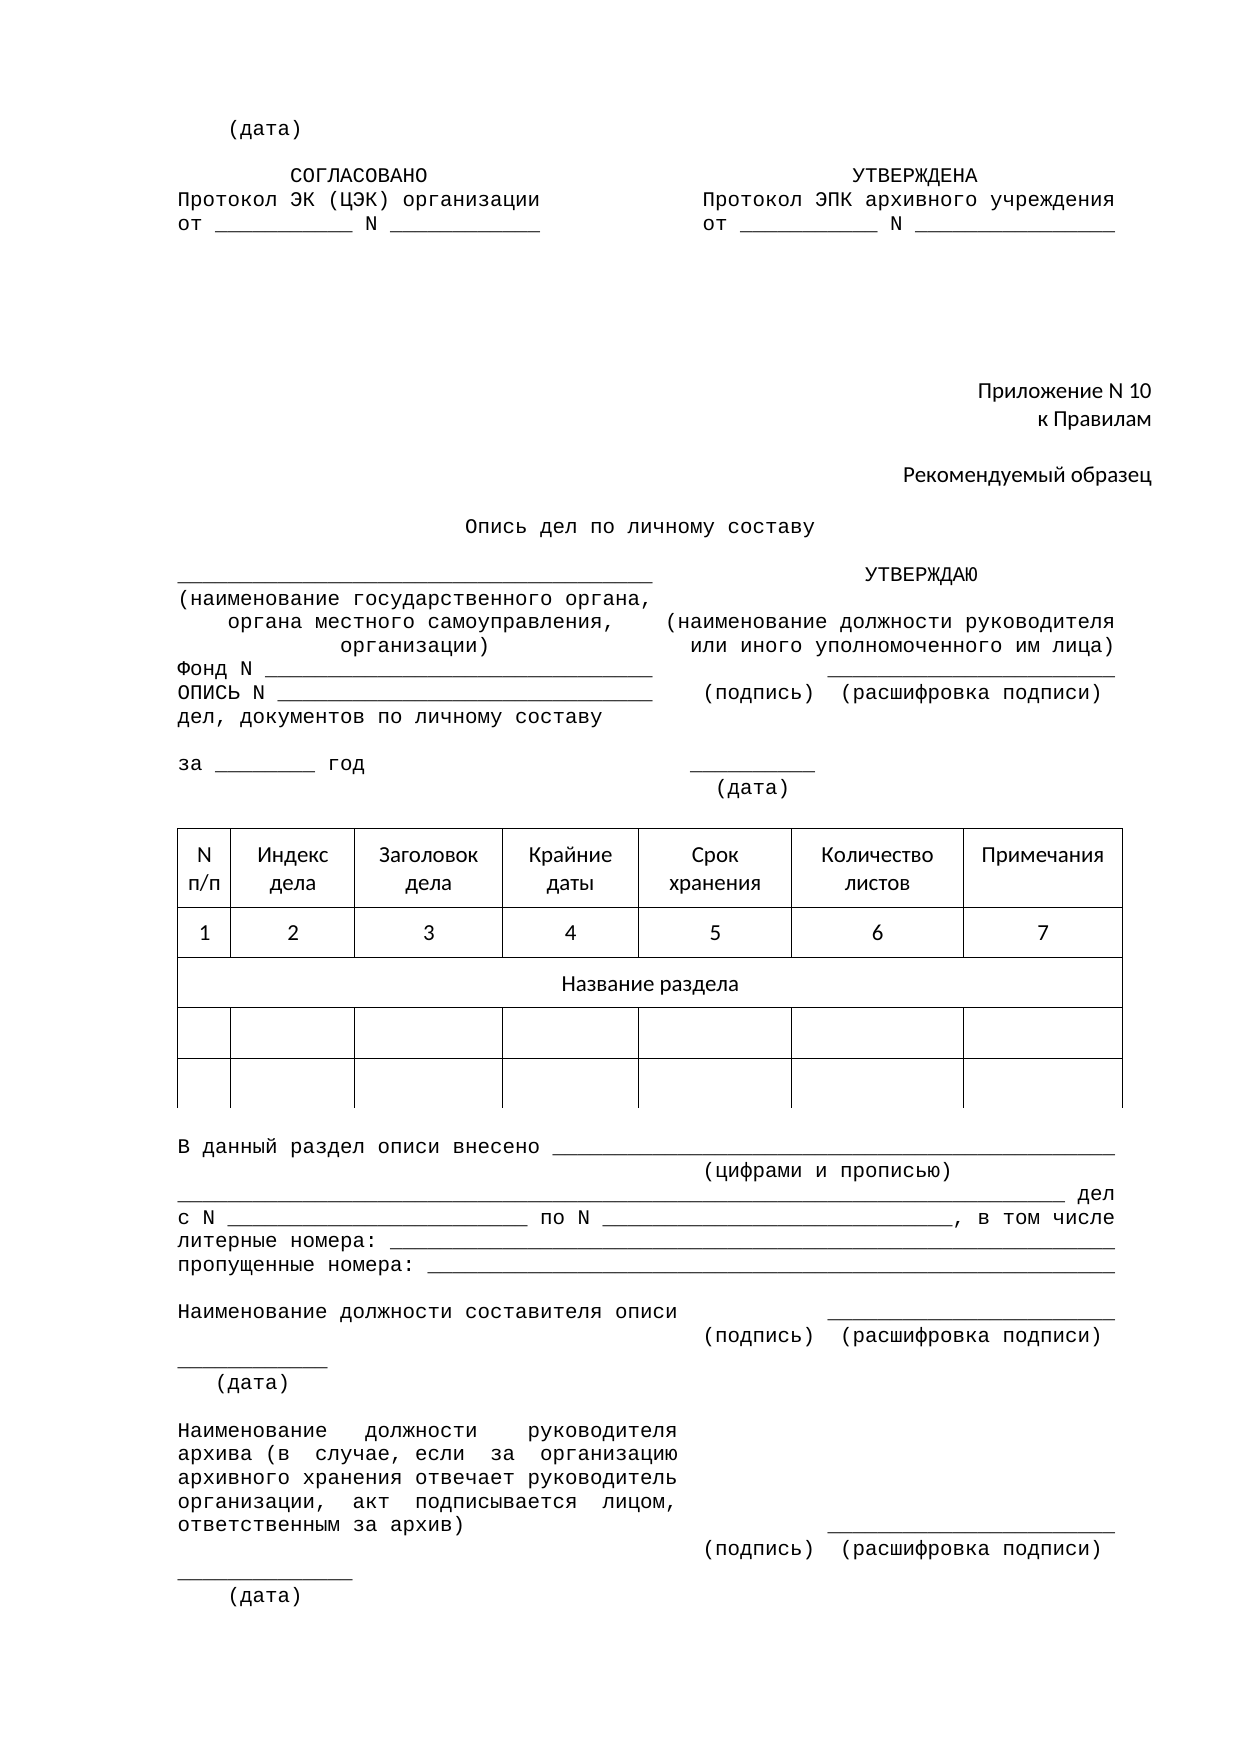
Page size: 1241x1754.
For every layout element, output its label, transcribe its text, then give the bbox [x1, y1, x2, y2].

text органа местного самоуправления, (наименование должности руководителя [177, 611, 1152, 635]
text за ________ год __________ [177, 753, 1152, 777]
table_cell [792, 1059, 963, 1108]
table_cell 6 [792, 908, 963, 957]
text ____________ [177, 1349, 1152, 1372]
text Опись дел по личному составу [177, 517, 1152, 540]
text (дата) [177, 118, 1152, 142]
table_header Крайние даты [503, 829, 638, 907]
table_cell [964, 1059, 1122, 1108]
table_cell [231, 1008, 354, 1058]
text ______________ [177, 1562, 1152, 1585]
text (дата) [177, 1372, 1152, 1396]
table_cell [178, 1008, 230, 1058]
text к Правилам [177, 404, 1152, 432]
table_cell [355, 1008, 502, 1058]
text В данный раздел описи внесено _____________________________________________ [177, 1136, 1152, 1159]
text СОГЛАСОВАНО УТВЕРЖДЕНА [177, 165, 1152, 189]
table_cell 1 [178, 908, 230, 957]
text дел, документов по личному составу [177, 706, 1152, 729]
text Наименование должности руководителя [177, 1420, 1152, 1443]
table_cell 3 [355, 908, 502, 957]
table_cell 4 [503, 908, 638, 957]
text ОПИСЬ N ______________________________ (подпись) (расшифровка подписи) [177, 682, 1152, 706]
text Фонд N _______________________________ _______________________ [177, 658, 1152, 682]
table_cell Название раздела [178, 958, 1122, 1007]
table_cell [792, 1008, 963, 1058]
text от ___________ N ____________ от ___________ N ________________ [177, 213, 1152, 236]
table_header Примечания [964, 829, 1122, 907]
table_cell [639, 1008, 791, 1058]
table_header Срок хранения [639, 829, 791, 907]
text ответственным за архив) _______________________ [177, 1514, 1152, 1538]
text пропущенные номера: _______________________________________________________ [177, 1254, 1152, 1278]
table_header Заголовок дела [355, 829, 502, 907]
text с N ________________________ по N ____________________________, в том числе [177, 1207, 1152, 1231]
text Рекомендуемый образец [177, 461, 1152, 488]
text (дата) [177, 777, 1152, 800]
table_cell 2 [231, 908, 354, 957]
text организации) или иного уполномоченного им лица) [177, 635, 1152, 658]
table_cell [231, 1059, 354, 1108]
table_cell [355, 1059, 502, 1108]
table_header Индекс дела [231, 829, 354, 907]
text литерные номера: __________________________________________________________ [177, 1231, 1152, 1254]
text (цифрами и прописью) [177, 1159, 1152, 1183]
text (подпись) (расшифровка подписи) [177, 1325, 1152, 1349]
table_cell [964, 1008, 1122, 1058]
text организации, акт подписывается лицом, [177, 1491, 1152, 1514]
text Протокол ЭК (ЦЭК) организации Протокол ЭПК архивного учреждения [177, 189, 1152, 213]
text (дата) [177, 1585, 1152, 1609]
table_cell 7 [964, 908, 1122, 957]
text архива (в случае, если за организацию [177, 1443, 1152, 1467]
table_header Количество листов [792, 829, 963, 907]
table_cell [503, 1059, 638, 1108]
table_cell 5 [639, 908, 791, 957]
table_header N п/п [178, 829, 230, 907]
table_cell [503, 1008, 638, 1058]
text ______________________________________ УТВЕРЖДАЮ [177, 564, 1152, 587]
text Наименование должности составителя описи _______________________ [177, 1301, 1152, 1325]
table_cell [639, 1059, 791, 1108]
text архивного хранения отвечает руководитель [177, 1467, 1152, 1491]
text Приложение N 10 [177, 376, 1152, 404]
text (подпись) (расшифровка подписи) [177, 1538, 1152, 1562]
text _______________________________________________________________________ дел [177, 1183, 1152, 1207]
text (наименование государственного органа, [177, 587, 1152, 611]
table_cell [178, 1059, 230, 1108]
